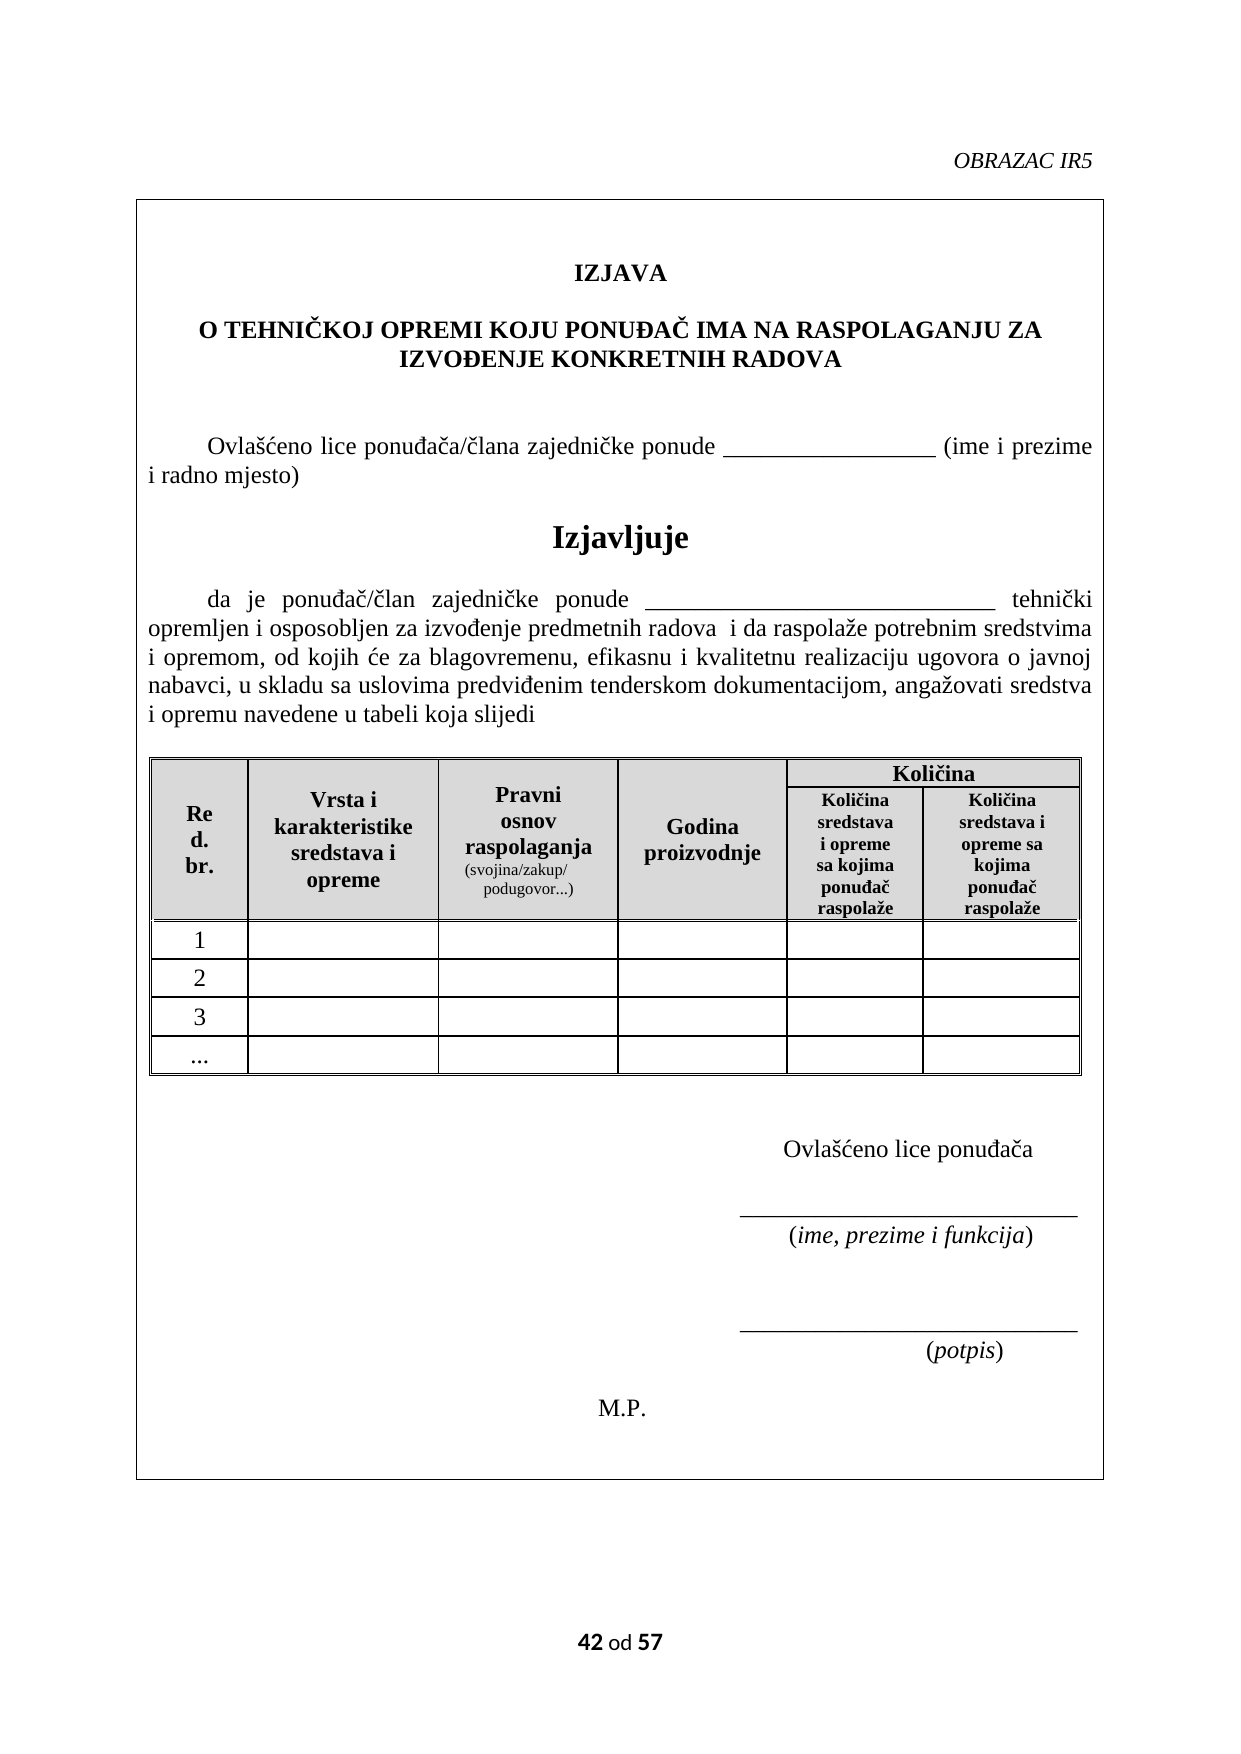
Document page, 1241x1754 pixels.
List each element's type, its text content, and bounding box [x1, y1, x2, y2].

text OBRAZAC IR5 [148, 148, 1093, 174]
table_header IZJAVA O TEHNIČKOJ OPREMI KOJU PONUĐAČ IMA NA RASPOLAGANJU ZA IZVOĐENJE KONKRETNIH RADOVA Ovlašćeno lice ponuđača/člana zajedničke ponude _________________ (ime i prezime i radno mjesto) Izjavljuje da je ponuđač/član zajedničke ponude ____________________________ tehnički opremljen i osposobljen za izvođenje predmetnih radova i da raspolaže potrebnim sredstvima i opremom, od kojih će za blagovremenu, efikasnu i kvalitetnu realizaciju ugovora o javnoj nabavci, u skladu sa uslovima predviđenim tenderskom dokumentacijom, angažovati sredstva i opremu navedene u tabeli koja slijedi Ovlašćeno lice ponuđača ___________________________ (ime, prezime i funkcija) ___________________________ (potpis) M.P. [137, 200, 1103, 1479]
